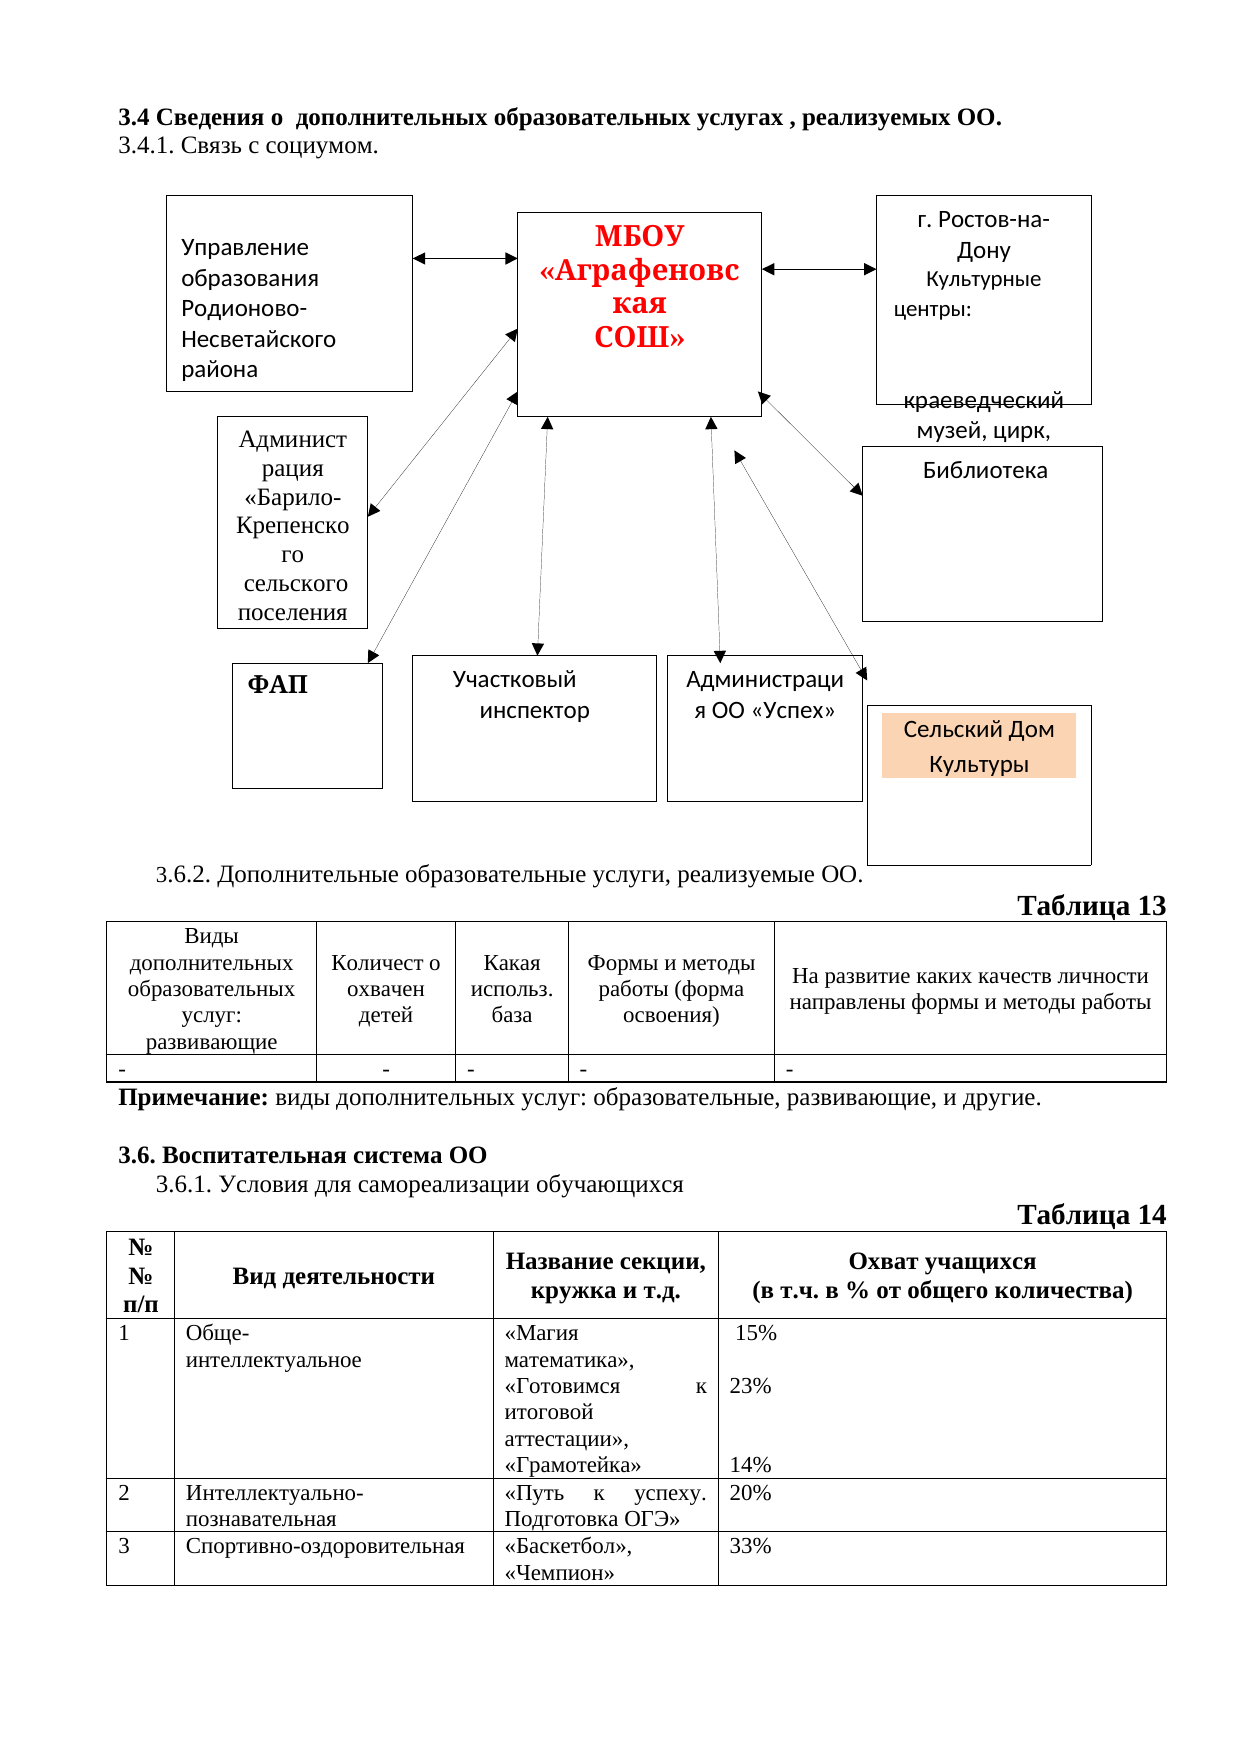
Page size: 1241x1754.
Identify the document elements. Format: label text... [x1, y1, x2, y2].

table_header Вид деятельности [175, 1232, 493, 1318]
text Примечание: виды дополнительных услуг: образовательные, развивающие, и другие. [118, 1083, 1167, 1111]
text 3.6.2. Дополнительные образовательные услуги, реализуемые ОО. [118, 859, 1167, 888]
text 3.6.1. Условия для самореализации обучающихся [118, 1169, 1167, 1197]
table_header Какая использ. база [456, 922, 568, 1054]
table_cell - [569, 1055, 774, 1081]
table_header Формы и методы работы (форма освоения) [569, 922, 774, 1054]
table_header Виды дополнительных образовательных услуг: развивающие [107, 922, 316, 1054]
table_cell - [317, 1055, 455, 1081]
table_header На развитие каких качеств личности направлены формы и методы работы [775, 922, 1166, 1054]
table_header Название секции, кружка и т.д. [494, 1232, 718, 1318]
text 3.4.1. Связь с социумом. [118, 131, 1167, 159]
table_cell 2 [107, 1479, 174, 1531]
text Таблица 14 [118, 1197, 1167, 1231]
table_cell - [456, 1055, 568, 1081]
table_header №№ п/п [107, 1232, 174, 1318]
table_cell «Магия математика», «Готовимся к итоговой аттестации», «Грамотейка» [494, 1319, 718, 1477]
table_cell Обще- интеллектуальное [175, 1319, 493, 1477]
table_cell 1 [107, 1319, 174, 1477]
text Таблица 13 [118, 888, 1167, 921]
table_cell 15% 23% 14% [719, 1319, 1166, 1477]
table_cell Спортивно-оздоровительная [175, 1532, 493, 1585]
table_cell 3 [107, 1532, 174, 1585]
table_cell «Путь к успеху. Подготовка ОГЭ» [494, 1479, 718, 1531]
table_cell «Баскетбол», «Чемпион» [494, 1532, 718, 1585]
table_header Охват учащихся (в т.ч. в % от общего количества) [719, 1232, 1166, 1318]
table_cell - [775, 1055, 1166, 1081]
text 3.6. Воспитательная система ОО [118, 1140, 1167, 1169]
table_cell 20% [719, 1479, 1166, 1531]
table_cell 33% [719, 1532, 1166, 1585]
text 3.4 Сведения о дополнительных образовательных услугах , реализуемых ОО. [118, 102, 1167, 131]
table_cell Интеллектуально-познавательная [175, 1479, 493, 1531]
table_header Количест о охвачен детей [317, 922, 455, 1054]
table_cell - [107, 1055, 316, 1081]
